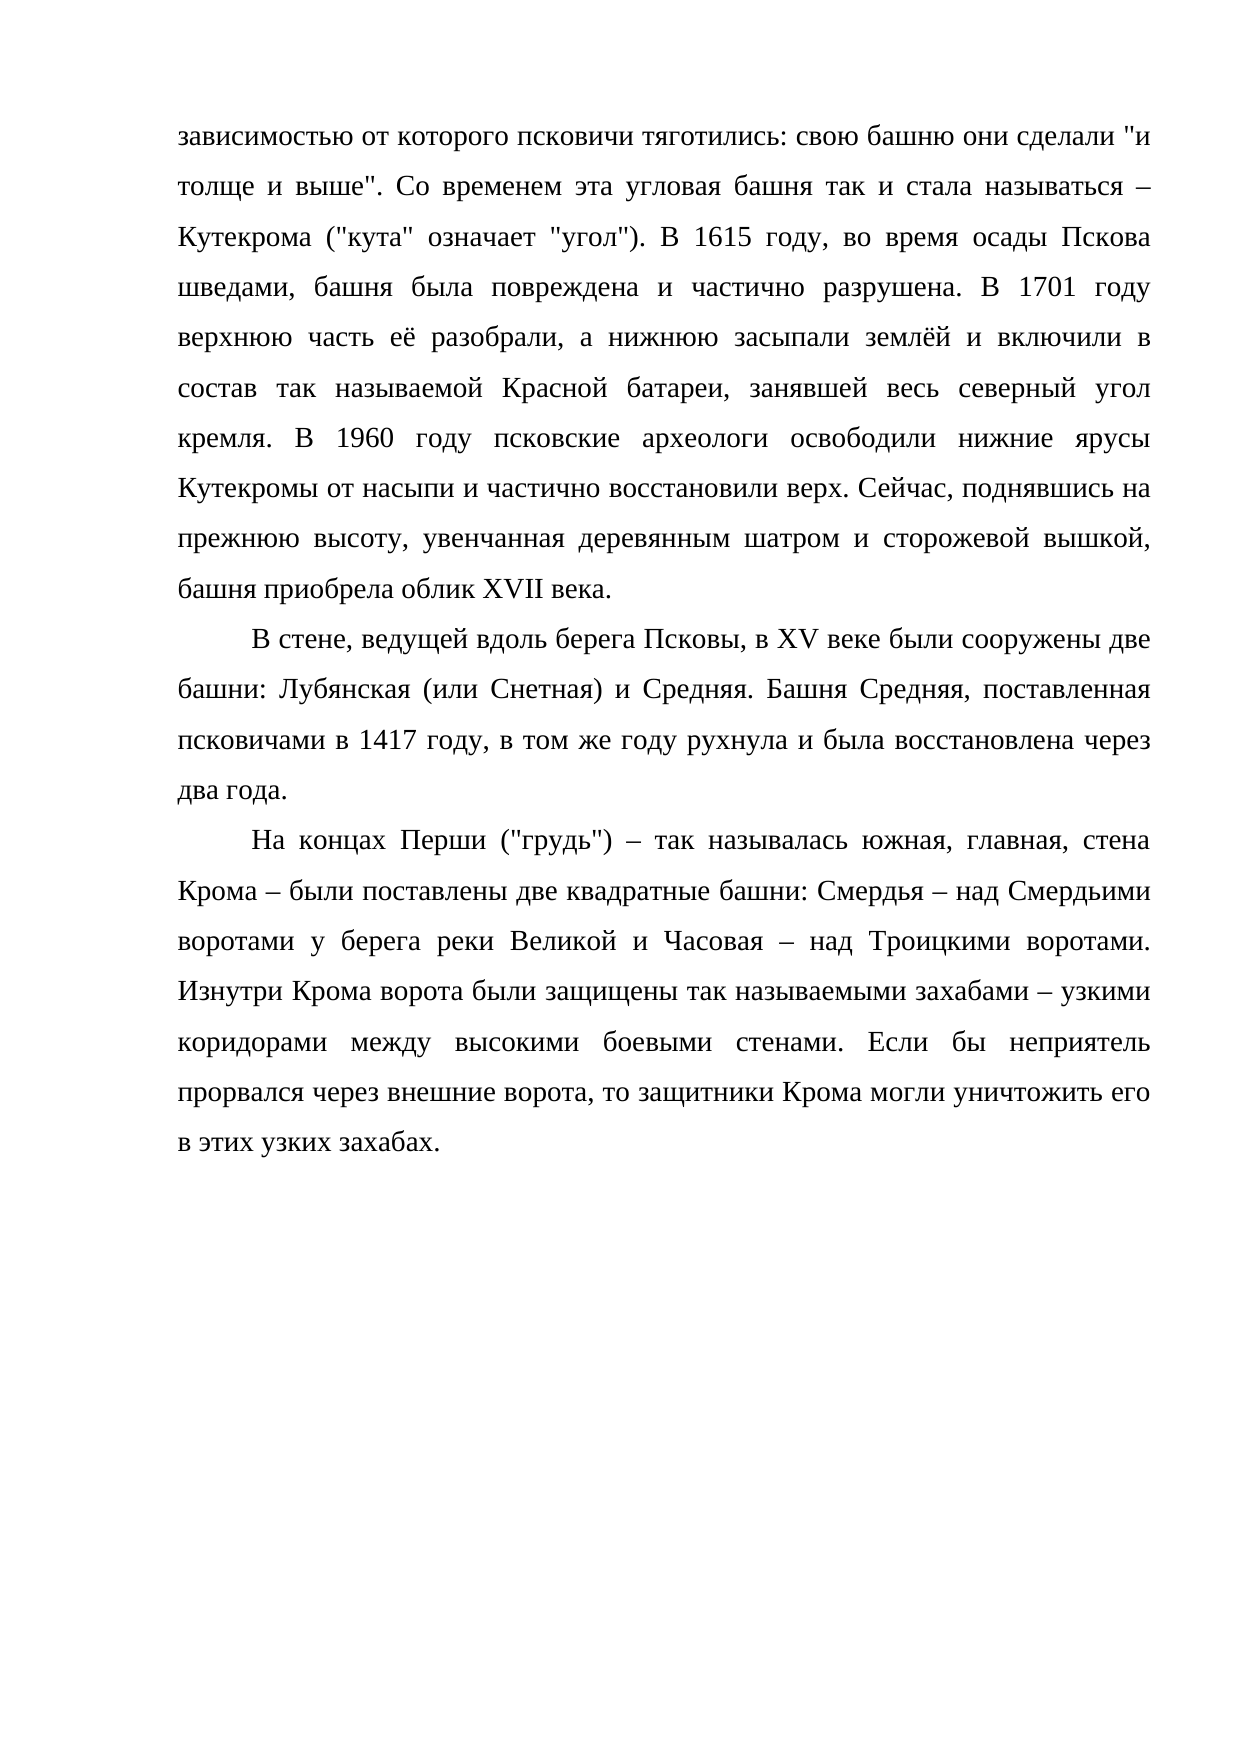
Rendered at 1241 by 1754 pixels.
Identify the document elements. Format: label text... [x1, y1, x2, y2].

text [177, 118, 1152, 604]
text На концах Перши ("грудь") – так называлась южная, главная, стена Крома – были поставлены две квадратные башни: Смердья – над Смердьими воротами у берега реки Великой и Часовая – над Троицкими воротами. Изнутри Крома ворота были защищены так называемыми захабами – узкими коридорами между высокими боевыми стенами. Если бы неприятель прорвался через внешние ворота, то защитники Крома могли уничтожить его в этих узких захабах. [177, 822, 1152, 1158]
text В стене, ведущей вдоль берега Псковы, в XV веке были сооружены две башни: Лубянская (или Снетная) и Средняя. Башня Средняя, поставленная псковичами в 1417 году, в том же году рухнула и была восстановлена через два года. [177, 621, 1152, 806]
